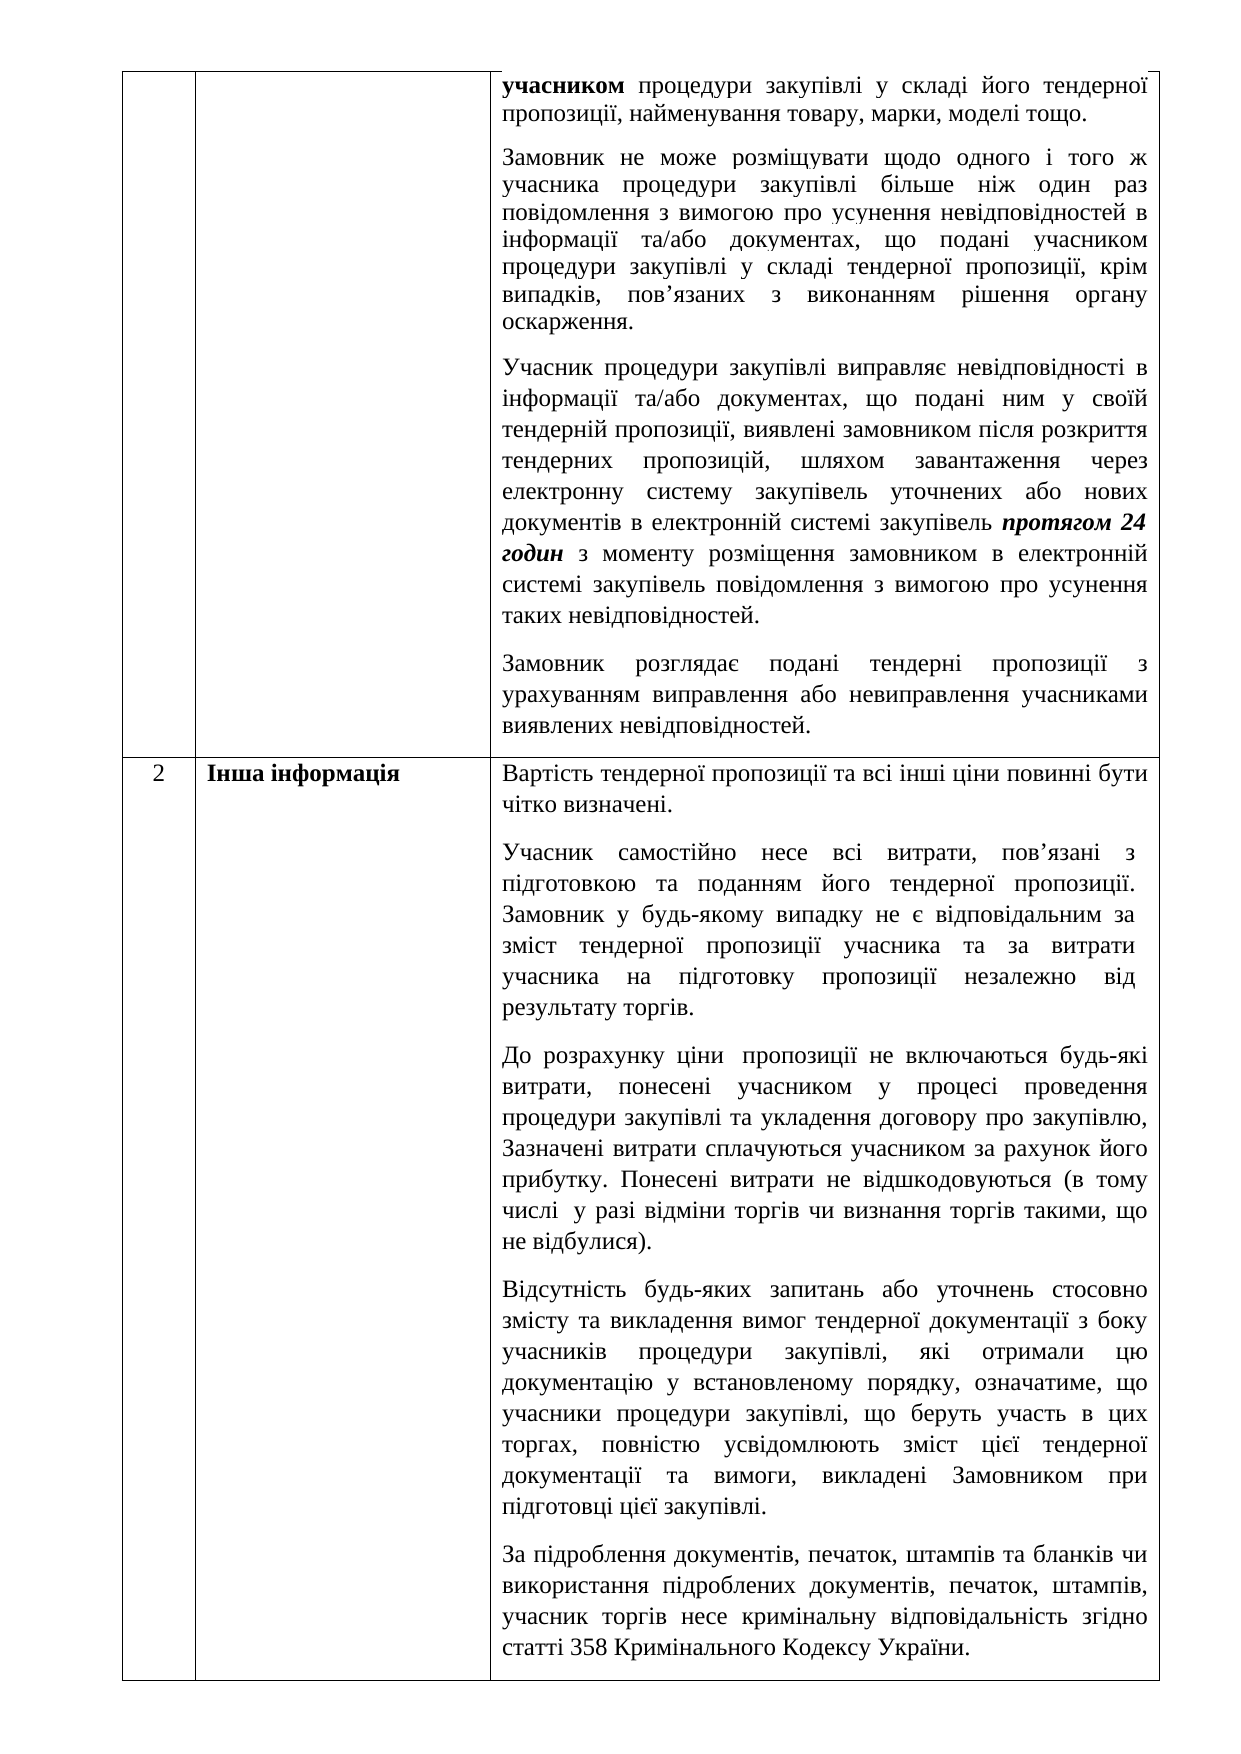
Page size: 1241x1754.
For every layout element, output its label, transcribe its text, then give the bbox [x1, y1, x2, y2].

table_cell Інша інформація [196, 758, 490, 1679]
table_cell 1 [123, 72, 195, 757]
table_cell 2 [123, 758, 195, 1679]
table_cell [491, 758, 1159, 1679]
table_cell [196, 72, 490, 757]
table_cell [491, 72, 1159, 757]
